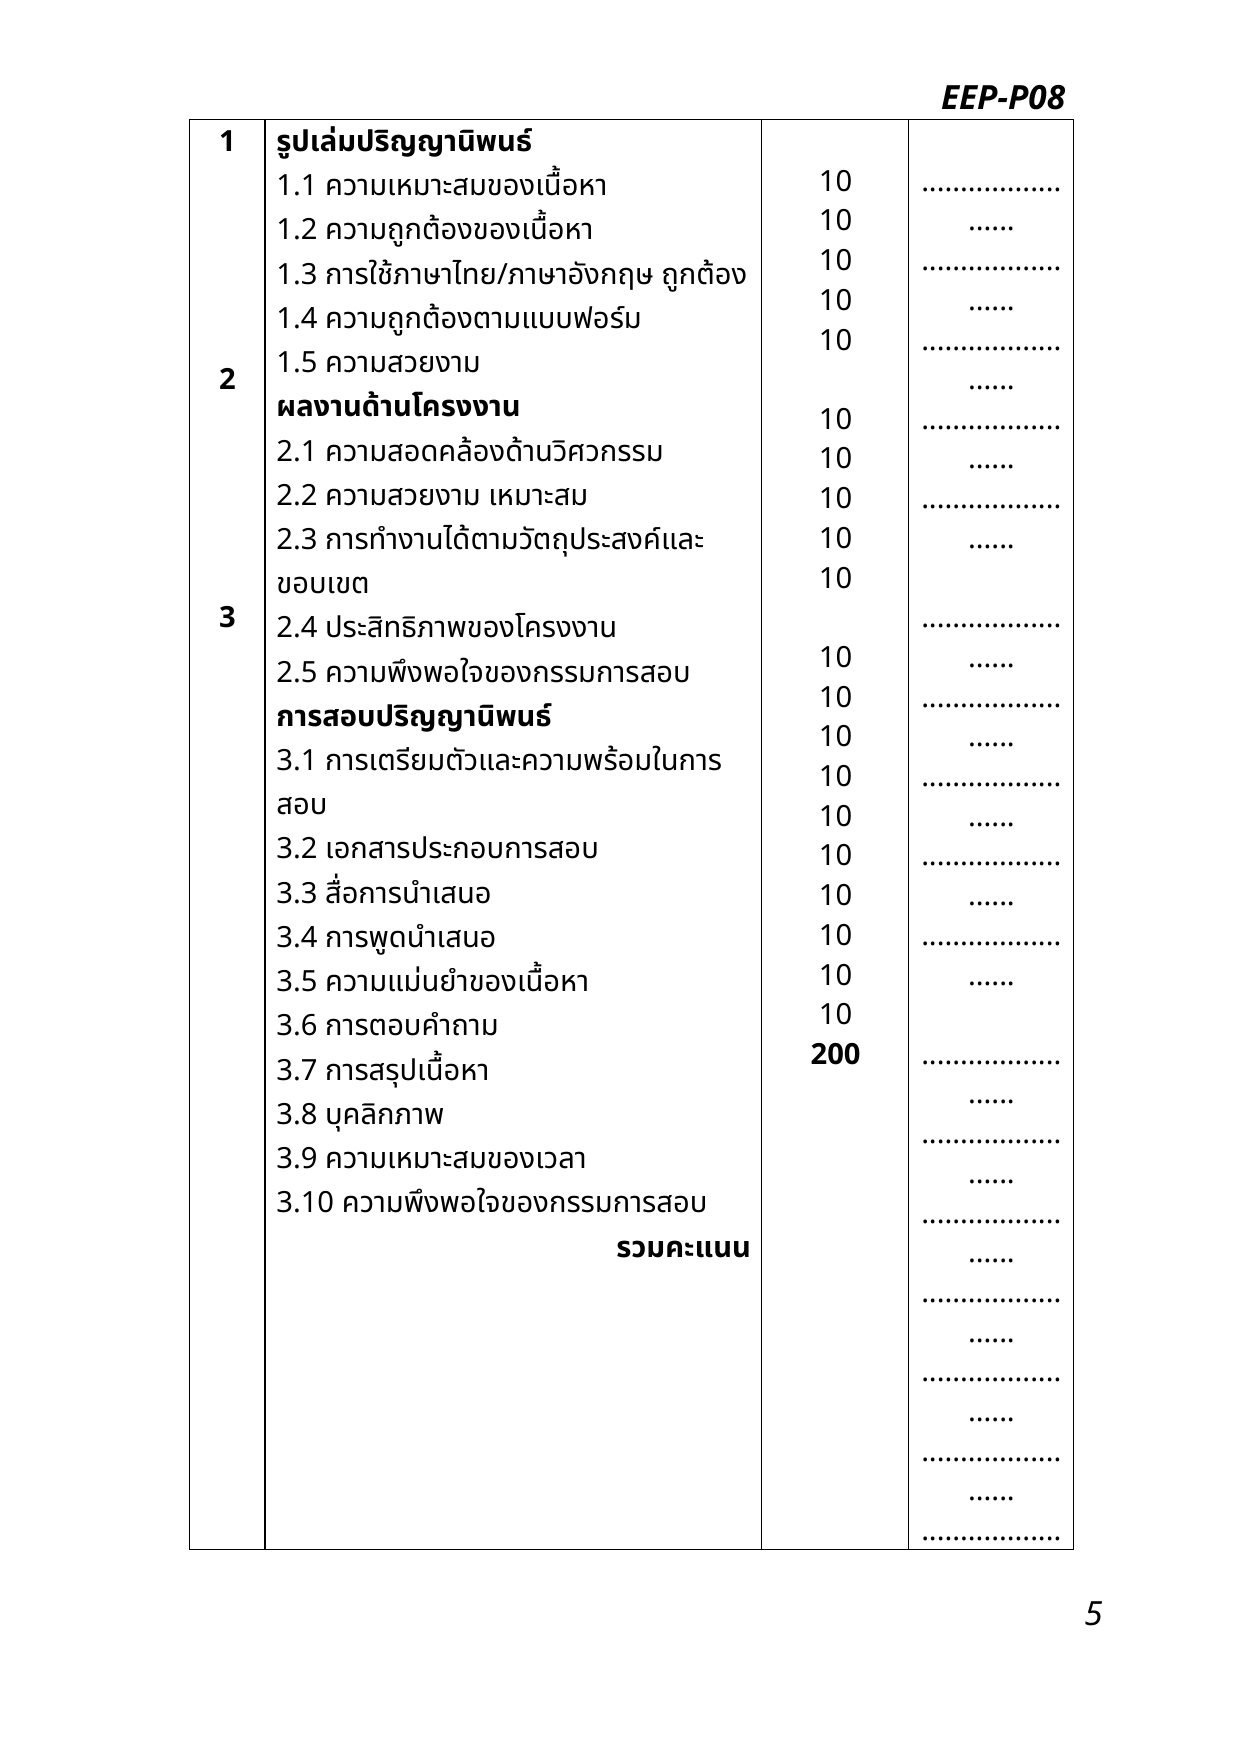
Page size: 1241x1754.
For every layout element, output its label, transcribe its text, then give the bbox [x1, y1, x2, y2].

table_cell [266, 120, 761, 1549]
table_cell 1 2 3 [190, 120, 264, 1549]
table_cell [762, 120, 908, 1549]
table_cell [909, 120, 1073, 1549]
